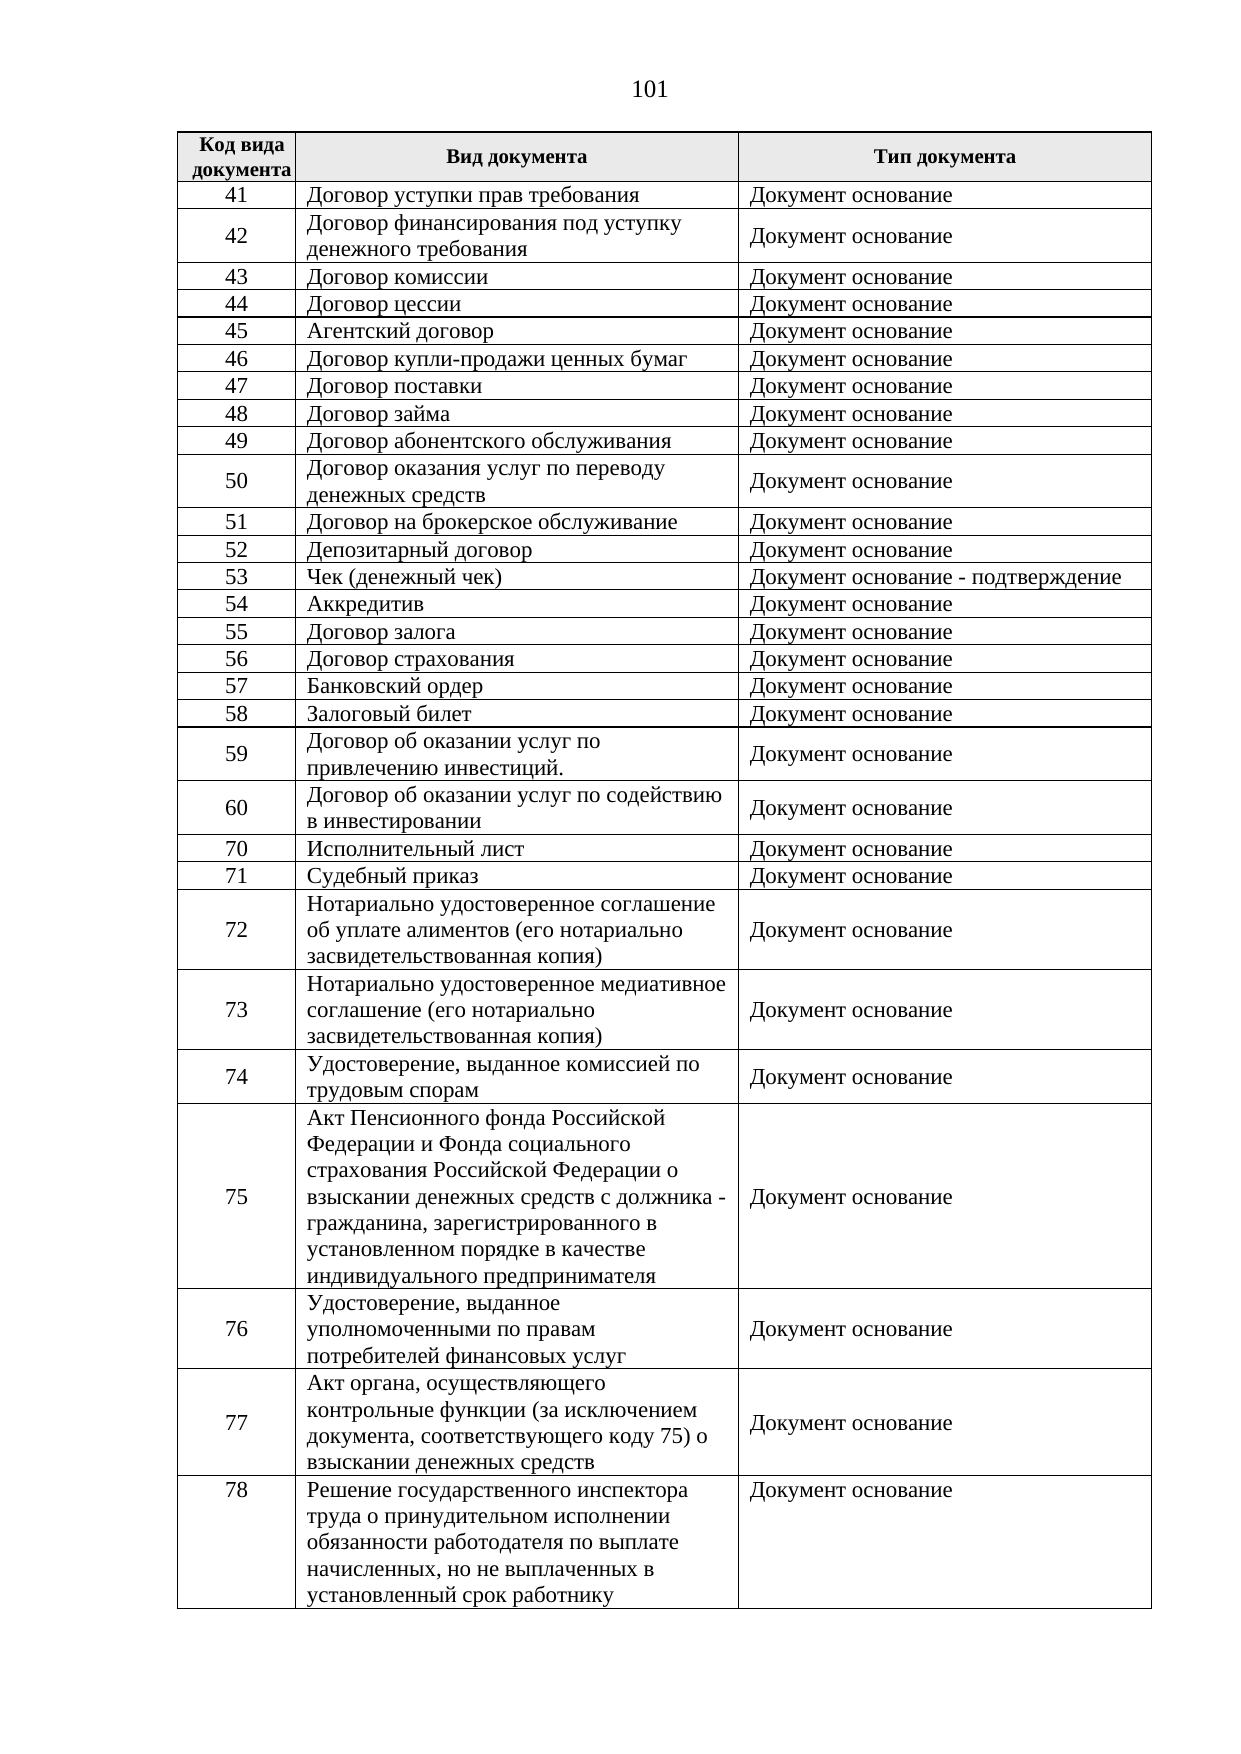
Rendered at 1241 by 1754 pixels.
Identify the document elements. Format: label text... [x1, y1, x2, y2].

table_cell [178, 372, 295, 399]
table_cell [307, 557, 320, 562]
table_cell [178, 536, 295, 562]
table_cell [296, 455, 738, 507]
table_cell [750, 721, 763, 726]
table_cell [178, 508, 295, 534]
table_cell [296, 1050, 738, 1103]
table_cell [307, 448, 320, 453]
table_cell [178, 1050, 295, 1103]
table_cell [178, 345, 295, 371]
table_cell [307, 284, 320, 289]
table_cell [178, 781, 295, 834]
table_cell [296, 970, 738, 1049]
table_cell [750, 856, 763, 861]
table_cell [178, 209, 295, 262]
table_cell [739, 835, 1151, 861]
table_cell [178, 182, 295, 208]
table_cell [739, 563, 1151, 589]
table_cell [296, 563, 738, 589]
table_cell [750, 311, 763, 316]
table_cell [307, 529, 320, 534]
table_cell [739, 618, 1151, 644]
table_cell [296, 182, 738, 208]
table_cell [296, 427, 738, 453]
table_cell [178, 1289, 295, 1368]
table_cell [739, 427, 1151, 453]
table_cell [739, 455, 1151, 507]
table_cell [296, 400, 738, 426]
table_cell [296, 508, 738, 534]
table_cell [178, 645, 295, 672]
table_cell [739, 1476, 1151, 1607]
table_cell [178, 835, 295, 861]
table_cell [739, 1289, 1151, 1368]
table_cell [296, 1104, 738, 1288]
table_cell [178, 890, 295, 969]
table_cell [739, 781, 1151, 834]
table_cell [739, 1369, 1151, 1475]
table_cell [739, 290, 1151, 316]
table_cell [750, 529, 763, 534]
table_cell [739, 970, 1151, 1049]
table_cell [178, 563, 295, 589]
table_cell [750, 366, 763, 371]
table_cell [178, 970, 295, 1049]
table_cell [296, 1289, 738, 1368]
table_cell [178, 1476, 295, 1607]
table_header Код вида документа [178, 133, 295, 181]
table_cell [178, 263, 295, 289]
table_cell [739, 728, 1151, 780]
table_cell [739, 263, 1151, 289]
table_header Тип документа [739, 133, 1151, 181]
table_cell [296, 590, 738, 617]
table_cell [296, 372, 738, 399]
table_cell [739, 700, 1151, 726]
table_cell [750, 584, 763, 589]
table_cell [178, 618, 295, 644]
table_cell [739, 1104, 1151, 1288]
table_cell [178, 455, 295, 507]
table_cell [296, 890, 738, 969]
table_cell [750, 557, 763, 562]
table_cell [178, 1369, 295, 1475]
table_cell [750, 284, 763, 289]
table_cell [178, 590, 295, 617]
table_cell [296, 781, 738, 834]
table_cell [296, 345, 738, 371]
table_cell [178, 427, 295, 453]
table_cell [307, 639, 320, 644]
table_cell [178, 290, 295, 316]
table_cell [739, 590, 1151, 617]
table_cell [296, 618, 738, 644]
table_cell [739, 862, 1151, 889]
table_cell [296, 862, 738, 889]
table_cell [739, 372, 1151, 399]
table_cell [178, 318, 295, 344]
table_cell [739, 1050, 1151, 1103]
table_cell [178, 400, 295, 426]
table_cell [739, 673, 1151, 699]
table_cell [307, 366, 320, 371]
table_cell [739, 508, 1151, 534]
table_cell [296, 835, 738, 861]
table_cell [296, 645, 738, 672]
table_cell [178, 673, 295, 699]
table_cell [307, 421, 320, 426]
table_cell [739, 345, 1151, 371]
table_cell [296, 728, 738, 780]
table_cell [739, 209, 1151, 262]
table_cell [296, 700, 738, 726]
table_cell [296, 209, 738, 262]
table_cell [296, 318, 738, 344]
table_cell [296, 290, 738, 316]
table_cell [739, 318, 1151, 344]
table_header Вид документа [296, 133, 738, 181]
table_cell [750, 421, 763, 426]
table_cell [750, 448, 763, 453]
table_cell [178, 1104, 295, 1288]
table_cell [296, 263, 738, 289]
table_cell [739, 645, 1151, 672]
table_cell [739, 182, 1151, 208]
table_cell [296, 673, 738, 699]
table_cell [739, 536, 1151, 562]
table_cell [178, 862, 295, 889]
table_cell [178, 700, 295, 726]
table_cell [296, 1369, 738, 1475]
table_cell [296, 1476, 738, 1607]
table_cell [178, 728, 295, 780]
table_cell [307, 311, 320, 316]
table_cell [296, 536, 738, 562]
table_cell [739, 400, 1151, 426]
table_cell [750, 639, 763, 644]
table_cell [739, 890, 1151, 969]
